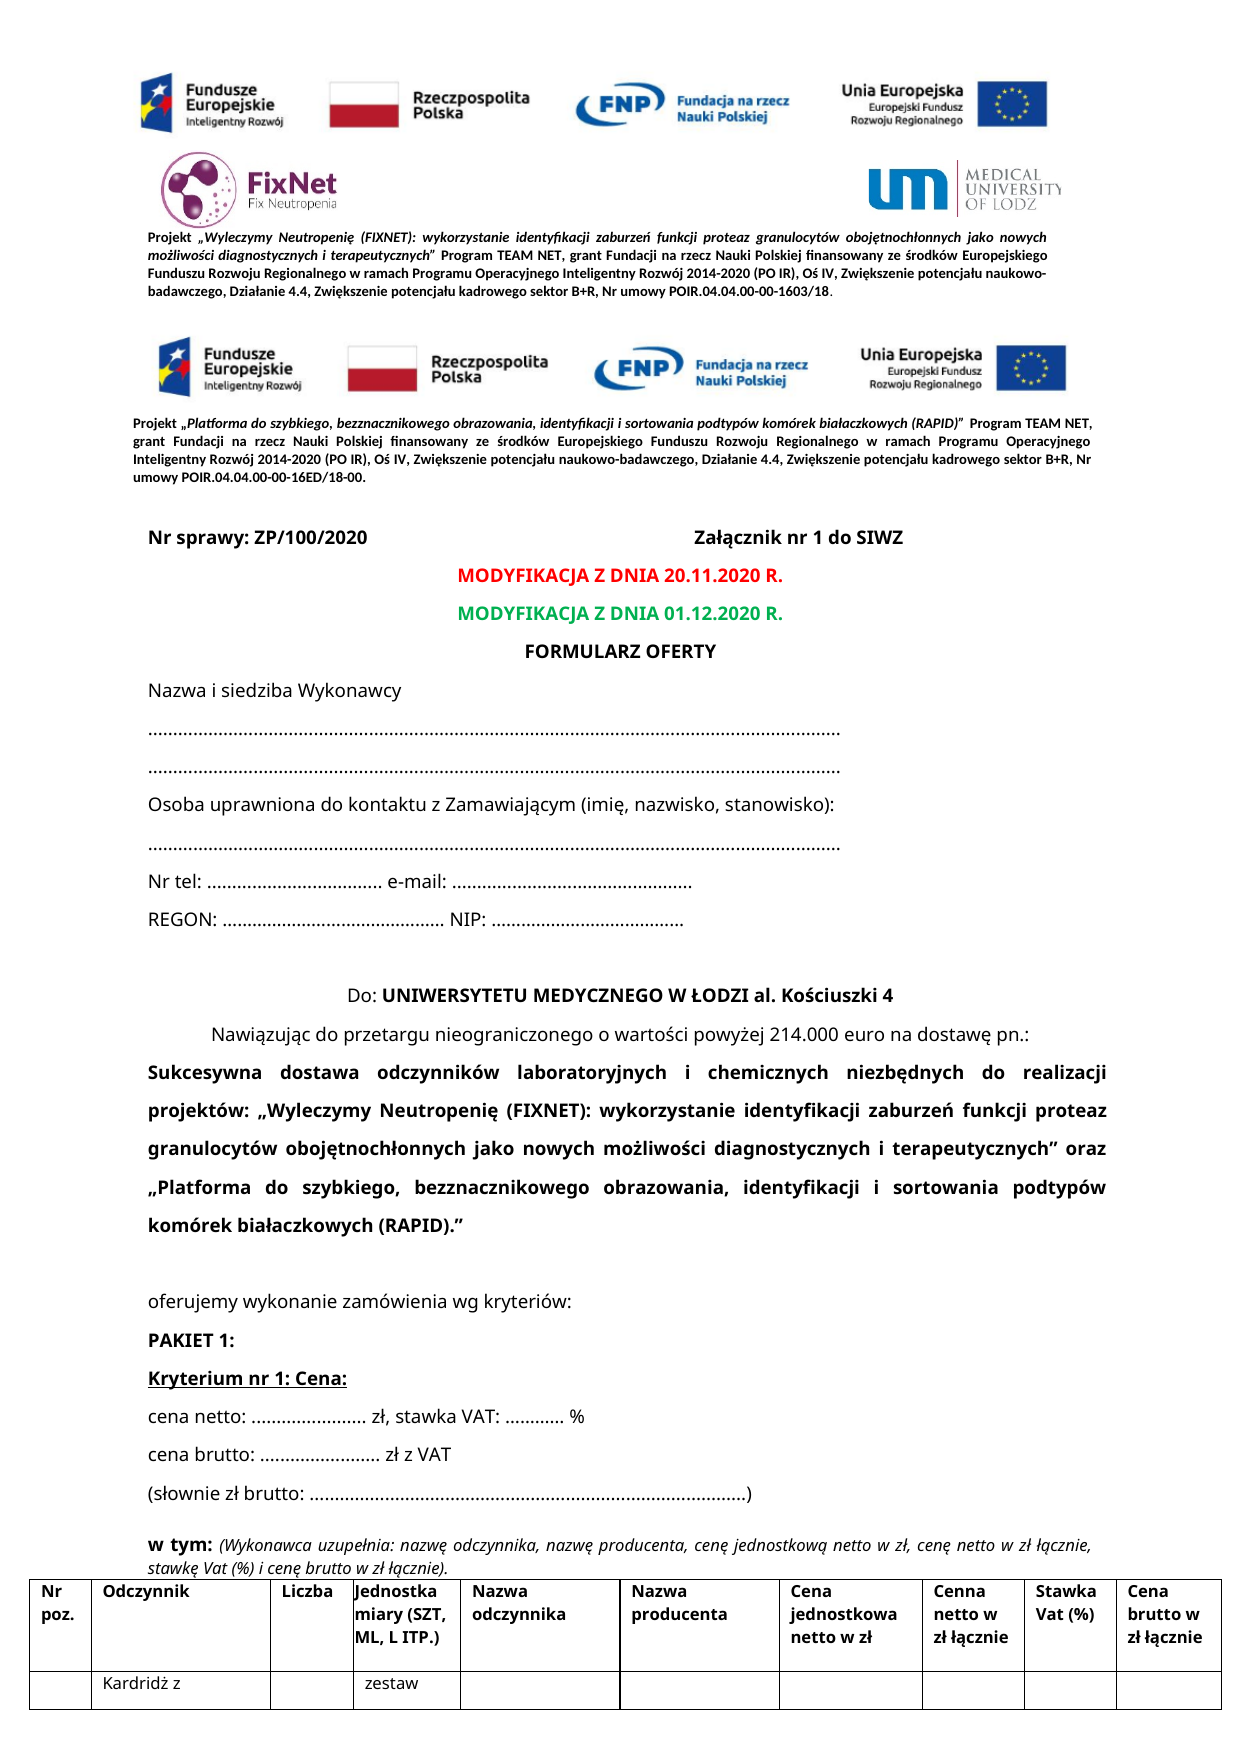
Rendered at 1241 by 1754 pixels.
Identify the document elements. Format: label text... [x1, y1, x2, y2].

text Projekt „Platforma do szybkiego, bezznacznikowego obrazowania, identyfikacji i sortowania podtypów komórek białaczkowych (RAPID)” Program TEAM NET, grant Fundacji na rzecz Nauki Polskiej finansowany ze środków Europejskiego Funduszu Rozwoju Regionalnego w ramach Programu Operacyjnego Inteligentny Rozwój 2014-2020 (PO IR), Oś IV, Zwiększenie potencjału naukowo-badawczego, Działanie 4.4, Zwiększenie potencjału kadrowego sektor B+R, Nr umowy POIR.04.04.00-00-16ED/18-00. [133, 415, 1093, 486]
table_header Nr poz. [30, 1580, 91, 1671]
table_header Nazwa producenta [621, 1580, 779, 1671]
table_cell [461, 1672, 619, 1708]
text Nr tel: ................................... e-mail: ................................................ [148, 868, 1093, 894]
table_header Cenna netto w zł łącznie [923, 1580, 1024, 1671]
text MODYFIKACJA Z DNIA 01.12.2020 R. [148, 601, 1093, 626]
table_header Cena brutto w zł łącznie [1117, 1580, 1221, 1671]
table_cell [92, 1672, 270, 1708]
text Osoba uprawniona do kontaktu z Zamawiającym (imię, nazwisko, stanowisko): [148, 792, 1093, 817]
table_header Liczba [271, 1580, 353, 1671]
text oferujemy wykonanie zamówienia wg kryteriów: [148, 1289, 1093, 1314]
table_cell [923, 1672, 1024, 1708]
text REGON: ……………………………………… NIP: ………………………………… [148, 906, 1093, 932]
table_cell 1. [30, 1672, 91, 1708]
text (słownie zł brutto: .......................................................................................) [148, 1480, 1093, 1505]
text FORMULARZ OFERTY [148, 639, 1093, 664]
text cena brutto: ........................ zł z VAT [148, 1442, 1093, 1467]
text .......................................................................................................................................... [148, 830, 1093, 855]
table_cell 20 [271, 1672, 353, 1708]
table_header Stawka Vat (%) [1025, 1580, 1116, 1671]
table_cell [621, 1672, 779, 1708]
table_header Jednostka miary (SZT, ML, L ITP.) [354, 1580, 460, 1671]
text Sukcesywna dostawa odczynników laboratoryjnych i chemicznych niezbędnych do realizacji projektów: „Wyleczymy Neutropenię (FIXNET): wykorzystanie identyfikacji zaburzeń funkcji proteaz granulocytów obojętnochłonnych jako nowych możliwości diagnostycznych i terapeutycznych” oraz „Platforma do szybkiego, bezznacznikowego obrazowania, identyfikacji i sortowania podtypów komórek białaczkowych (RAPID).” [148, 1059, 1107, 1238]
table_header Odczynnik [92, 1580, 270, 1671]
picture [132, 317, 1104, 415]
text Kryterium nr 1: Cena: [148, 1365, 1093, 1391]
table_header Nazwa odczynnika [461, 1580, 619, 1671]
text MODYFIKACJA Z DNIA 20.11.2020 R. [148, 562, 1093, 588]
text .......................................................................................................................................... [148, 715, 1093, 741]
table_cell [1117, 1672, 1221, 1708]
picture [867, 160, 1061, 216]
text Nawiązując do przetargu nieograniczonego o wartości powyżej 214.000 euro na dostawę pn.: [148, 1021, 1093, 1047]
text cena netto: ....................... zł, stawka VAT: ………… % [148, 1403, 1093, 1429]
table_cell [1025, 1672, 1116, 1708]
table_cell [780, 1672, 922, 1708]
text Nazwa i siedziba Wykonawcy [148, 677, 1093, 702]
text w tym: (Wykonawca uzupełnia: nazwę odczynnika, nazwę producenta, cenę jednostkową netto w zł, cenę netto w zł łącznie, stawkę Vat (%) i cenę brutto w zł łącznie). [148, 1531, 1093, 1579]
text Projekt „Wyleczymy Neutropenię (FIXNET): wykorzystanie identyfikacji zaburzeń funkcji proteaz granulocytów obojętnochłonnych jako nowych możliwości diagnostycznych i terapeutycznych” Program TEAM NET, grant Fundacji na rzecz Nauki Polskiej finansowany ze środków Europejskiego Funduszu Rozwoju Regionalnego w ramach Programu Operacyjnego Inteligentny Rozwój 2014-2020 (PO IR), Oś IV, Zwiększenie potencjału naukowo-badawczego, Działanie 4.4, Zwiększenie potencjału kadrowego sektor B+R, Nr umowy POIR.04.04.00-00-1603/18. [148, 229, 1048, 300]
picture [114, 53, 1085, 229]
table_header Cena jednostkowa netto w zł [780, 1580, 922, 1671]
text Nr sprawy: ZP/100/2020 Załącznik nr 1 do SIWZ [148, 524, 1093, 549]
text Do: UNIWERSYTETU MEDYCZNEGO W ŁODZI al. Kościuszki 4 [148, 983, 1093, 1008]
text .......................................................................................................................................... [148, 753, 1093, 779]
text PAKIET 1: [148, 1327, 1093, 1352]
table_cell zestaw [354, 1672, 460, 1708]
